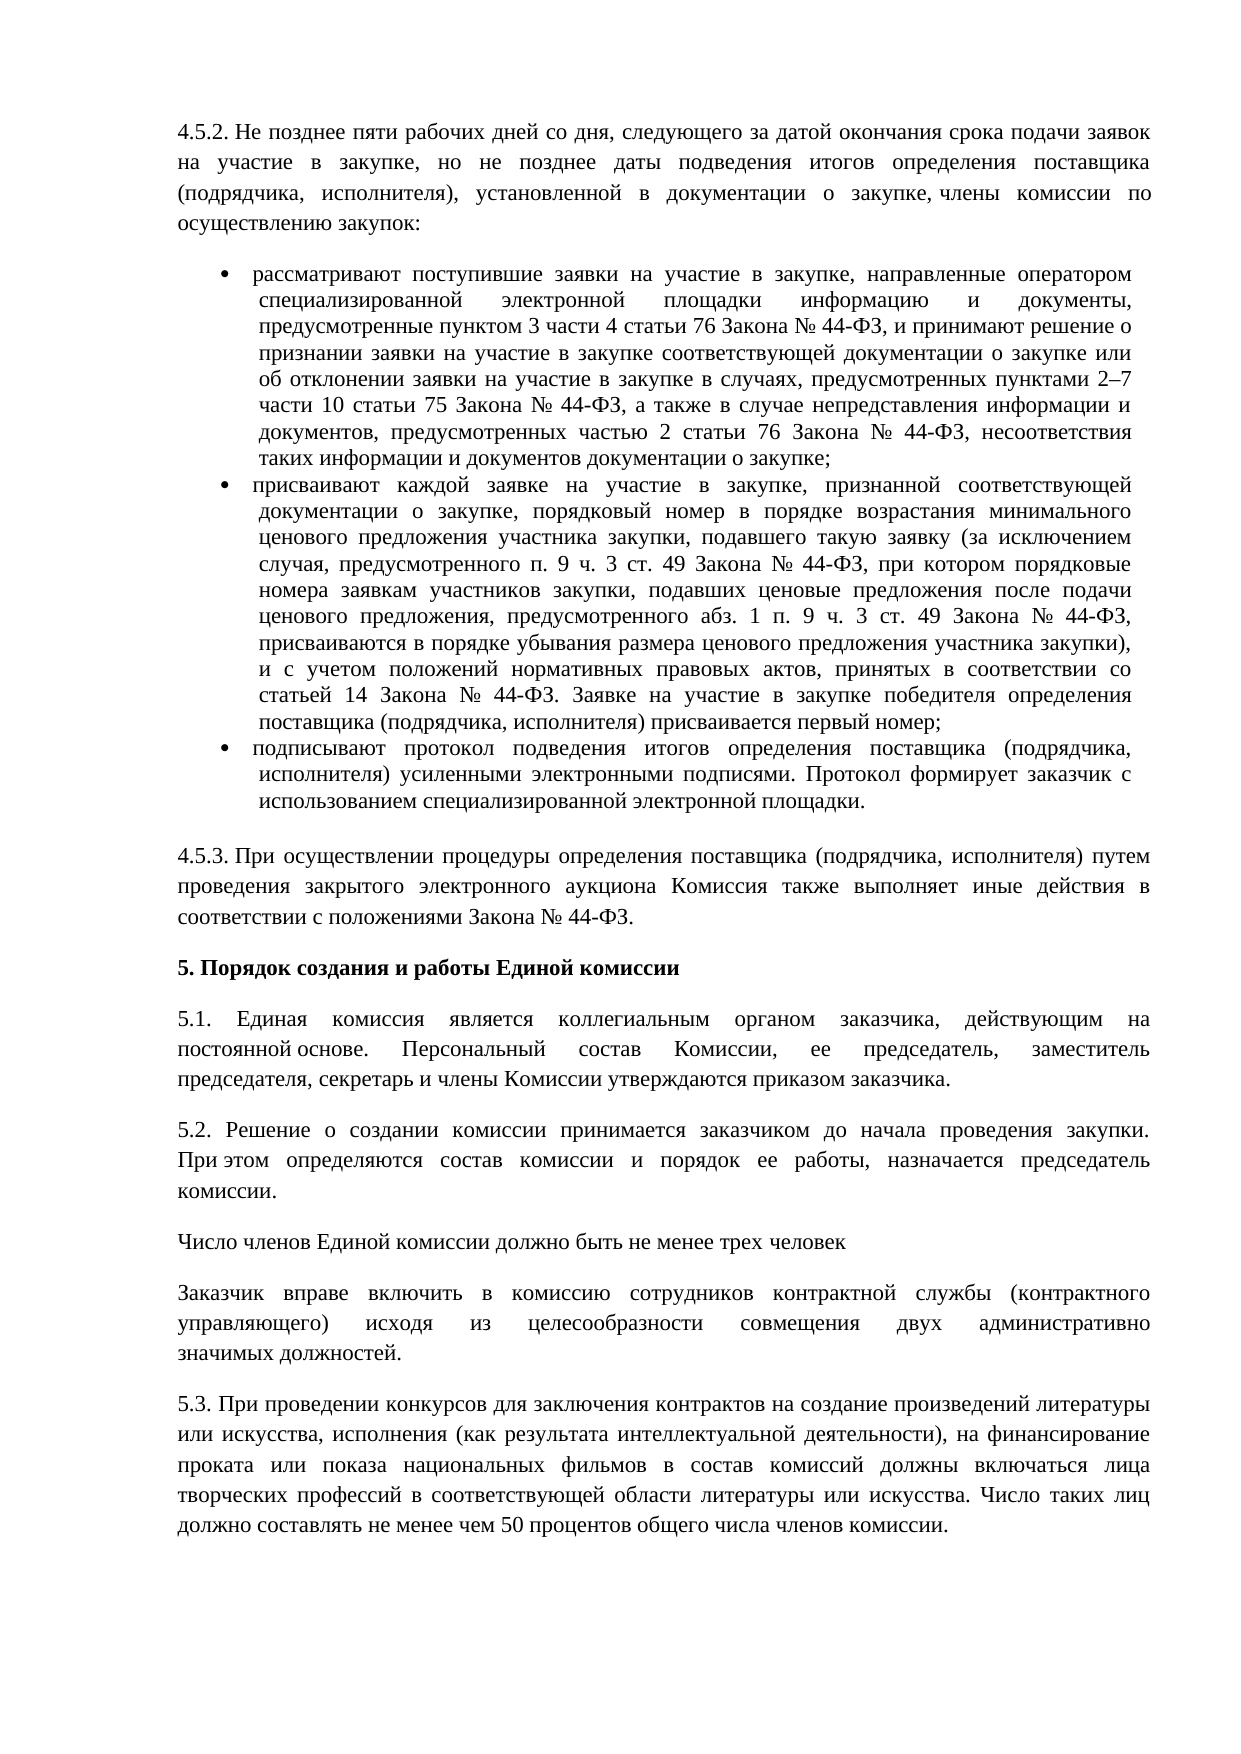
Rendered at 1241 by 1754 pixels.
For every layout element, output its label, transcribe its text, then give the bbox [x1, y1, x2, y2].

text Заказчик вправе включить в комиссию сотрудников контрактной службы (контрактного управляющего) исходя из целесообразности совмещения двух административно значимых должностей. [177, 1279, 1152, 1366]
text 5.2. Решение о создании комиссии принимается заказчиком до начала проведения закупки. При этом определяются состав комиссии и порядок ее работы, назначается председатель комиссии. [177, 1116, 1152, 1203]
text 5.3. При проведении конкурсов для заключения контрактов на создание произведений литературы или искусства, исполнения (как результата интеллектуальной деятельности), на финансирование проката или показа национальных фильмов в состав комиссий должны включаться лица творческих профессий в соответствующей области литературы или искусства. Число таких лиц должно составлять не менее чем 50 процентов общего числа членов комиссии. [177, 1390, 1152, 1537]
list подписывают протокол подведения итогов определения поставщика (подрядчика, исполнителя) усиленными электронными подписями. Протокол формирует заказчик с использованием специализированной электронной площадки. [221, 734, 1133, 813]
text 5. Порядок создания и работы Единой комиссии [177, 954, 1152, 980]
text Число членов Единой комиссии должно быть не менее трех человек [177, 1228, 1152, 1254]
text 4.5.3. При осуществлении процедуры определения поставщика (подрядчика, исполнителя) путем проведения закрытого электронного аукциона Комиссия также выполняет иные действия в соответствии с положениями Закона № 44-ФЗ. [177, 842, 1152, 929]
text 5.1. Единая комиссия является коллегиальным органом заказчика, действующим на постоянной основе. Персональный состав Комиссии, ее председатель, заместитель председателя, секретарь и члены Комиссии утверждаются приказом заказчика. [177, 1005, 1152, 1092]
list рассматривают поступившие заявки на участие в закупке, направленные оператором специализированной электронной площадки информацию и документы, предусмотренные пунктом 3 части 4 статьи 76 Закона № 44-ФЗ, и принимают решение о признании заявки на участие в закупке соответствующей документации о закупке или об отклонении заявки на участие в закупке в случаях, предусмотренных пунктами 2–7 части 10 статьи 75 Закона № 44-ФЗ, а также в случае непредставления информации и документов, предусмотренных частью 2 статьи 76 Закона № 44-ФЗ, несоответствия таких информации и документов документации о закупке; [221, 260, 1133, 471]
text 4.5.2. Не позднее пяти рабочих дней со дня, следующего за датой окончания срока подачи заявок на участие в закупке, но не позднее даты подведения итогов определения поставщика (подрядчика, исполнителя), установленной в документации о закупке, члены комиссии по осуществлению закупок: [177, 118, 1152, 235]
list присваивают каждой заявке на участие в закупке, признанной соответствующей документации о закупке, порядковый номер в порядке возрастания минимального ценового предложения участника закупки, подавшего такую заявку (за исключением случая, предусмотренного п. 9 ч. 3 ст. 49 Закона № 44-ФЗ, при котором порядковые номера заявкам участников закупки, подавших ценовые предложения после подачи ценового предложения, предусмотренного абз. 1 п. 9 ч. 3 ст. 49 Закона № 44-ФЗ, присваиваются в порядке убывания размера ценового предложения участника закупки), и с учетом положений нормативных правовых актов, принятых в соответствии со статьей 14 Закона № 44-ФЗ. Заявке на участие в закупке победителя определения поставщика (подрядчика, исполнителя) присваивается первый номер; [221, 471, 1133, 734]
